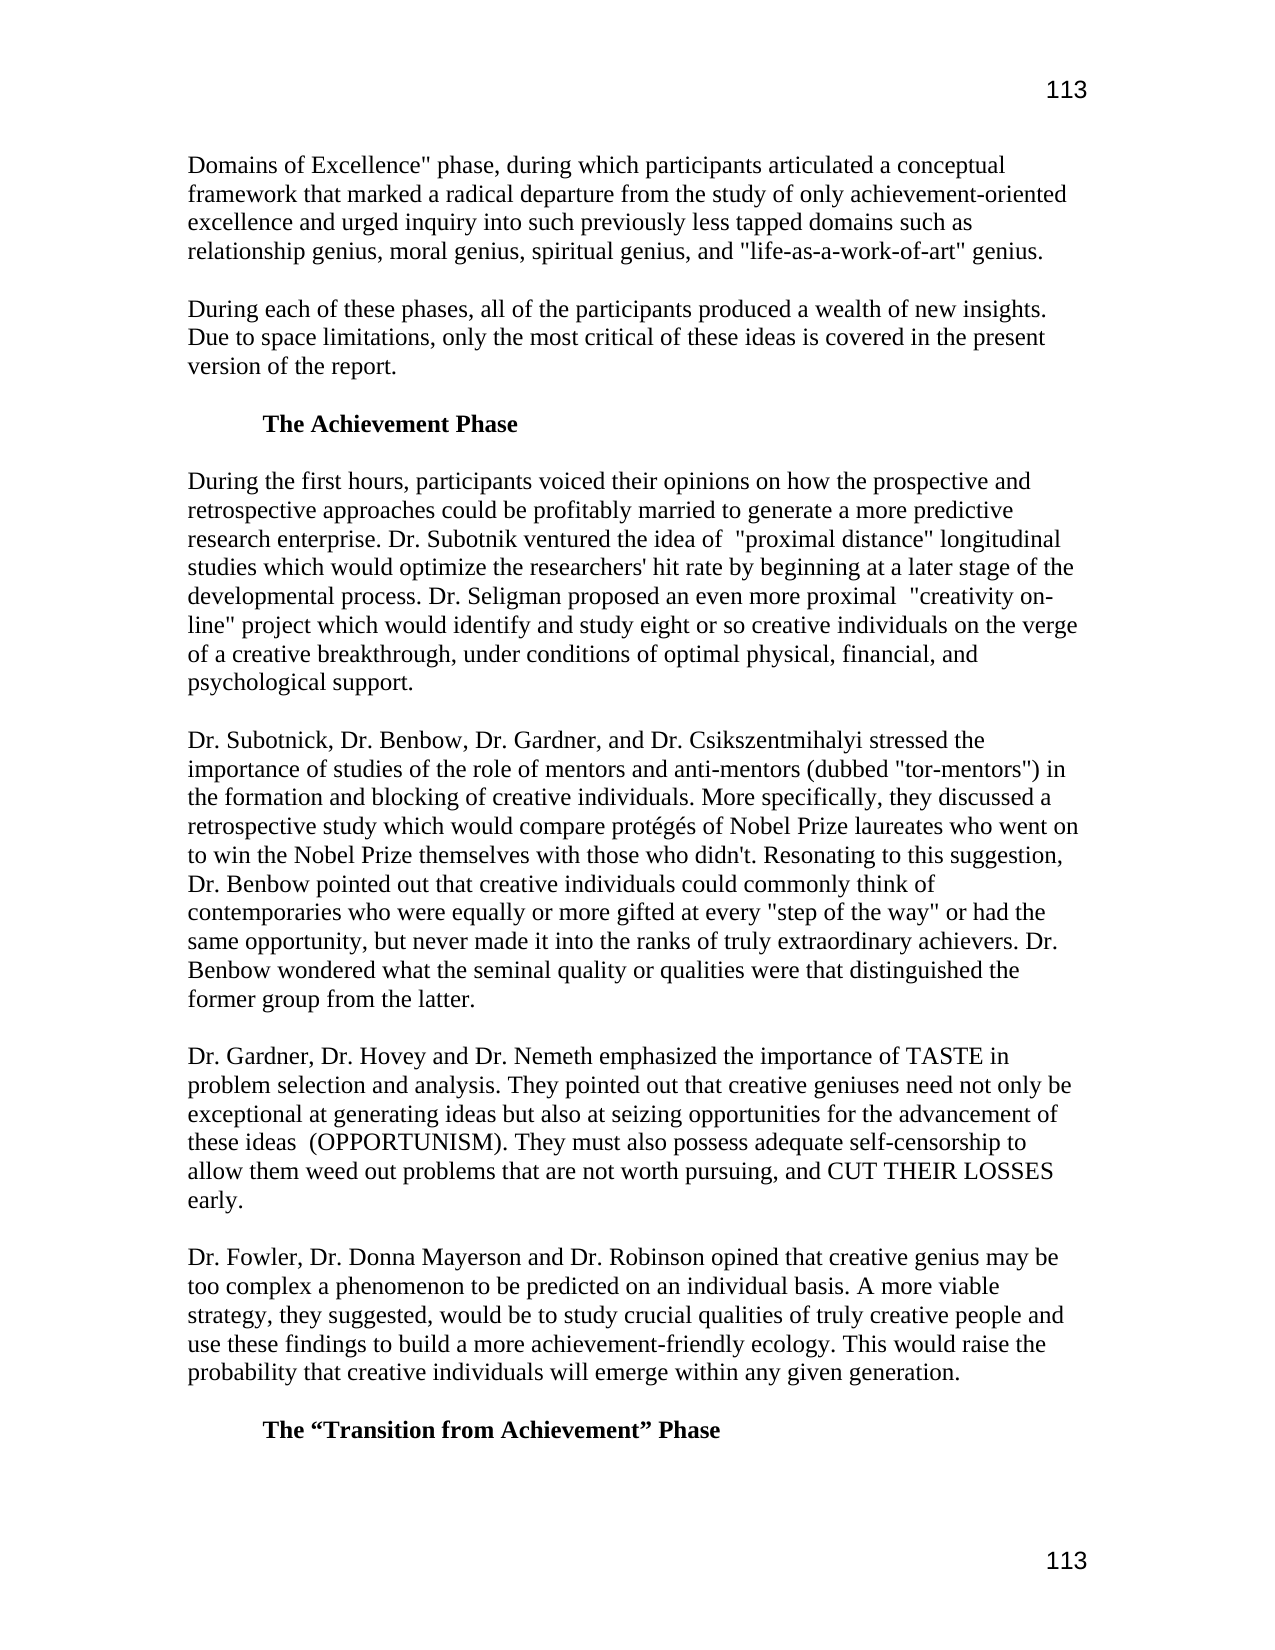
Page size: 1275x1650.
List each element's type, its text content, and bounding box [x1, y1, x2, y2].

text During each of these phases, all of the participants produced a wealth of new insights. Due to space limitations, only the most critical of these ideas is covered in the present version of the report. [187, 294, 1087, 380]
subtitle The “Transition from Achievement” Phase [262, 1415, 1087, 1444]
text Dr. Gardner, Dr. Hovey and Dr. Nemeth emphasized the importance of TASTE in problem selection and analysis. They pointed out that creative geniuses need not only be exceptional at generating ideas but also at seizing opportunities for the advancement of these ideas (OPPORTUNISM). They must also possess adequate self-censorship to allow them weed out problems that are not worth pursuing, and CUT THEIR LOSSES early. [187, 1041, 1087, 1214]
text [187, 150, 1087, 265]
text During the first hours, participants voiced their opinions on how the prospective and retrospective approaches could be profitably married to generate a more predictive research enterprise. Dr. Subotnik ventured the idea of "proximal distance" longitudinal studies which would optimize the researchers' hit rate by beginning at a later stage of the developmental process. Dr. Seligman proposed an even more proximal "creativity on-line" project which would identify and study eight or so creative individuals on the verge of a creative breakthrough, under conditions of optimal physical, financial, and psychological support. [187, 466, 1087, 696]
text Dr. Fowler, Dr. Donna Mayerson and Dr. Robinson opined that creative genius may be too complex a phenomenon to be predicted on an individual basis. A more viable strategy, they suggested, would be to study crucial qualities of truly creative people and use these findings to build a more achievement-friendly ecology. This would raise the probability that creative individuals will emerge within any given generation. [187, 1242, 1087, 1386]
subtitle The Achievement Phase [262, 409, 1087, 437]
text Dr. Subotnick, Dr. Benbow, Dr. Gardner, and Dr. Csikszentmihalyi stressed the importance of studies of the role of mentors and anti-mentors (dubbed "tor-mentors") in the formation and blocking of creative individuals. More specifically, they discussed a retrospective study which would compare protégés of Nobel Prize laureates who went on to win the Nobel Prize themselves with those who didn't. Resonating to this suggestion, Dr. Benbow pointed out that creative individuals could commonly think of contemporaries who were equally or more gifted at every "step of the way" or had the same opportunity, but never made it into the ranks of truly extraordinary achievers. Dr. Benbow wondered what the seminal quality or qualities were that distinguished the former group from the latter. [187, 725, 1087, 1012]
